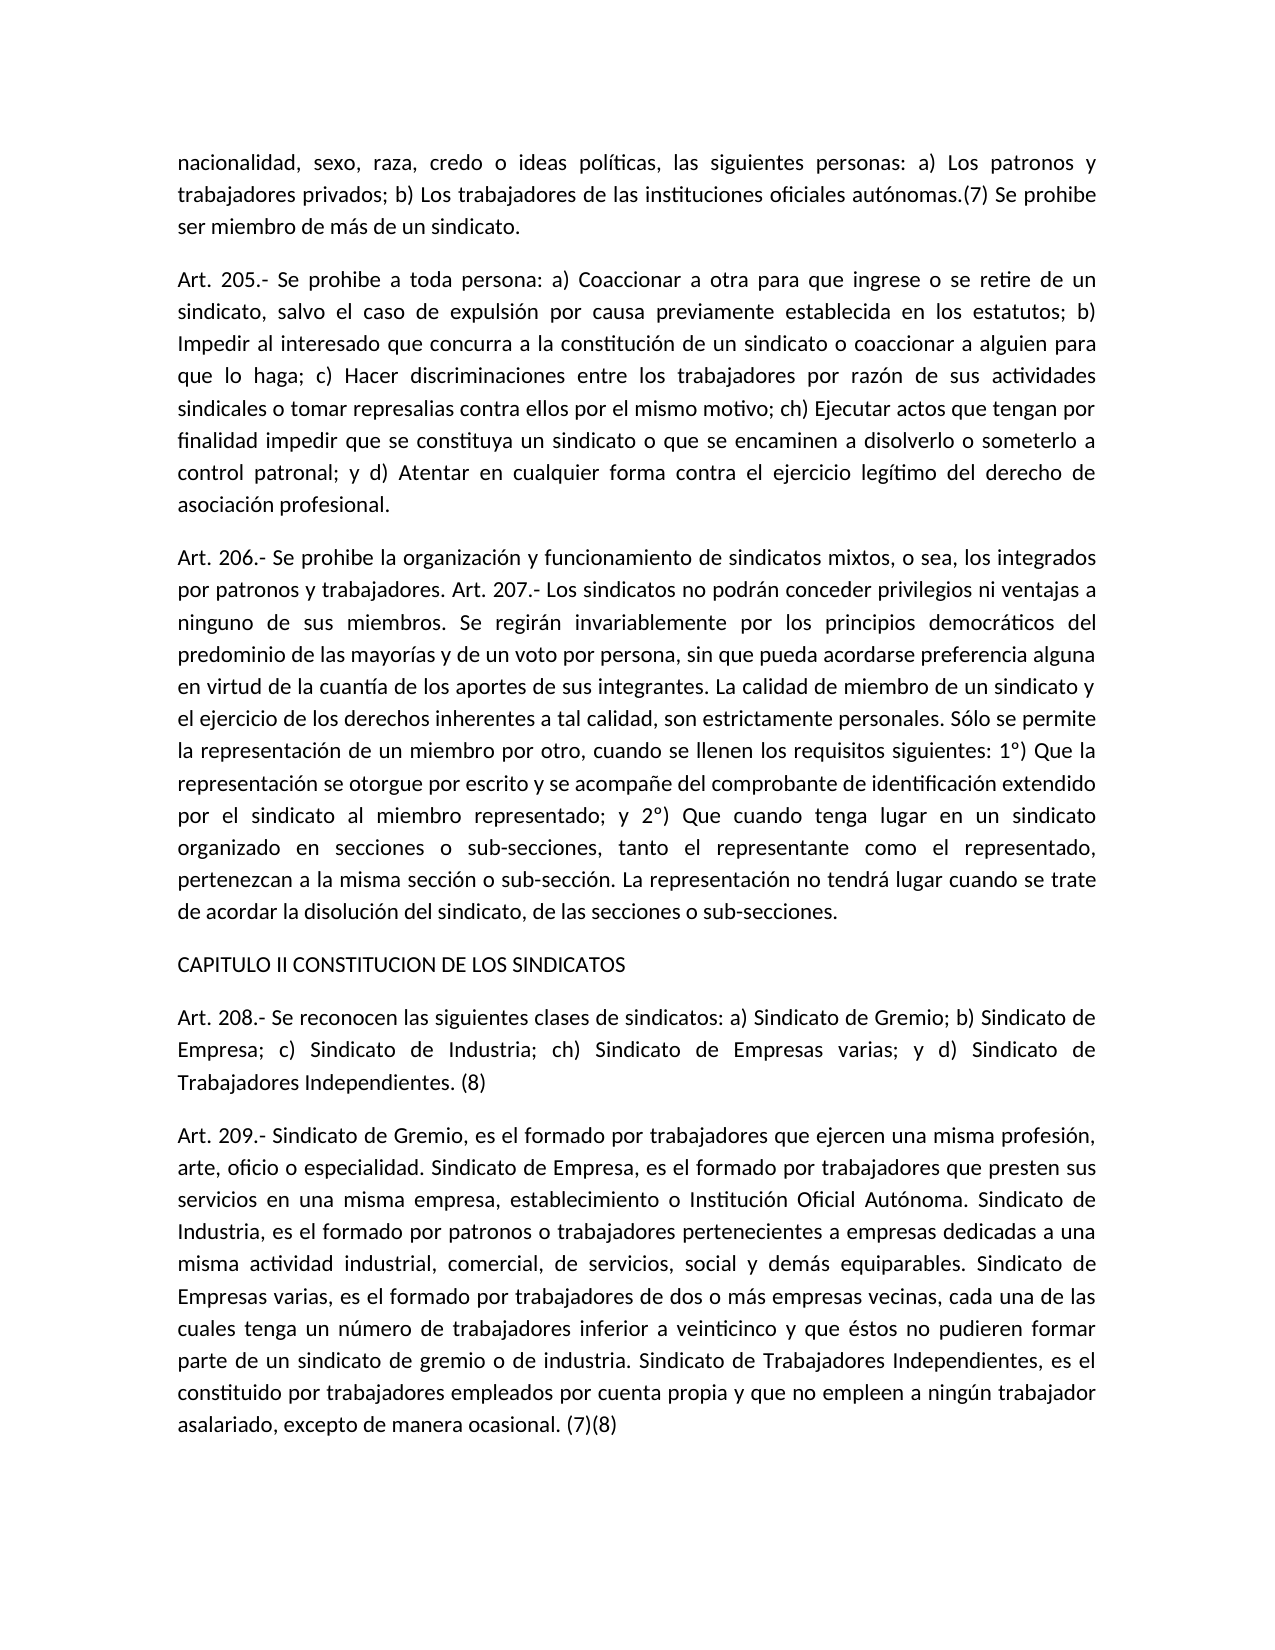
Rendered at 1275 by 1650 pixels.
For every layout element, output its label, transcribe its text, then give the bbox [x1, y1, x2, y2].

text CAPITULO II CONSTITUCION DE LOS SINDICATOS [177, 950, 1098, 978]
text Art. 206.- Se prohibe la organización y funcionamiento de sindicatos mixtos, o sea, los integrados por patronos y trabajadores. Art. 207.- Los sindicatos no podrán conceder privilegios ni ventajas a ninguno de sus miembros. Se regirán invariablemente por los principios democráticos del predominio de las mayorías y de un voto por persona, sin que pueda acordarse preferencia alguna en virtud de la cuantía de los aportes de sus integrantes. La calidad de miembro de un sindicato y el ejercicio de los derechos inherentes a tal calidad, son estrictamente personales. Sólo se permite la representación de un miembro por otro, cuando se llenen los requisitos siguientes: 1º) Que la representación se otorgue por escrito y se acompañe del comprobante de identificación extendido por el sindicato al miembro representado; y 2º) Que cuando tenga lugar en un sindicato organizado en secciones o sub-secciones, tanto el representante como el representado, pertenezcan a la misma sección o sub-sección. La representación no tendrá lugar cuando se trate de acordar la disolución del sindicato, de las secciones o sub-secciones. [177, 543, 1098, 925]
text Art. 205.- Se prohibe a toda persona: a) Coaccionar a otra para que ingrese o se retire de un sindicato, salvo el caso de expulsión por causa previamente establecida en los estatutos; b) Impedir al interesado que concurra a la constitución de un sindicato o coaccionar a alguien para que lo haga; c) Hacer discriminaciones entre los trabajadores por razón de sus actividades sindicales o tomar represalias contra ellos por el mismo motivo; ch) Ejecutar actos que tengan por finalidad impedir que se constituya un sindicato o que se encaminen a disolverlo o someterlo a control patronal; y d) Atentar en cualquier forma contra el ejercicio legítimo del derecho de asociación profesional. [177, 265, 1098, 518]
text Art. 208.- Se reconocen las siguientes clases de sindicatos: a) Sindicato de Gremio; b) Sindicato de Empresa; c) Sindicato de Industria; ch) Sindicato de Empresas varias; y d) Sindicato de Trabajadores Independientes. (8) [177, 1003, 1098, 1096]
text Art. 209.- Sindicato de Gremio, es el formado por trabajadores que ejercen una misma profesión, arte, oficio o especialidad. Sindicato de Empresa, es el formado por trabajadores que presten sus servicios en una misma empresa, establecimiento o Institución Oficial Autónoma. Sindicato de Industria, es el formado por patronos o trabajadores pertenecientes a empresas dedicadas a una misma actividad industrial, comercial, de servicios, social y demás equiparables. Sindicato de Empresas varias, es el formado por trabajadores de dos o más empresas vecinas, cada una de las cuales tenga un número de trabajadores inferior a veinticinco y que éstos no pudieren formar parte de un sindicato de gremio o de industria. Sindicato de Trabajadores Independientes, es el constituido por trabajadores empleados por cuenta propia y que no empleen a ningún trabajador asalariado, excepto de manera ocasional. (7)(8) [177, 1121, 1098, 1438]
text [177, 148, 1098, 240]
